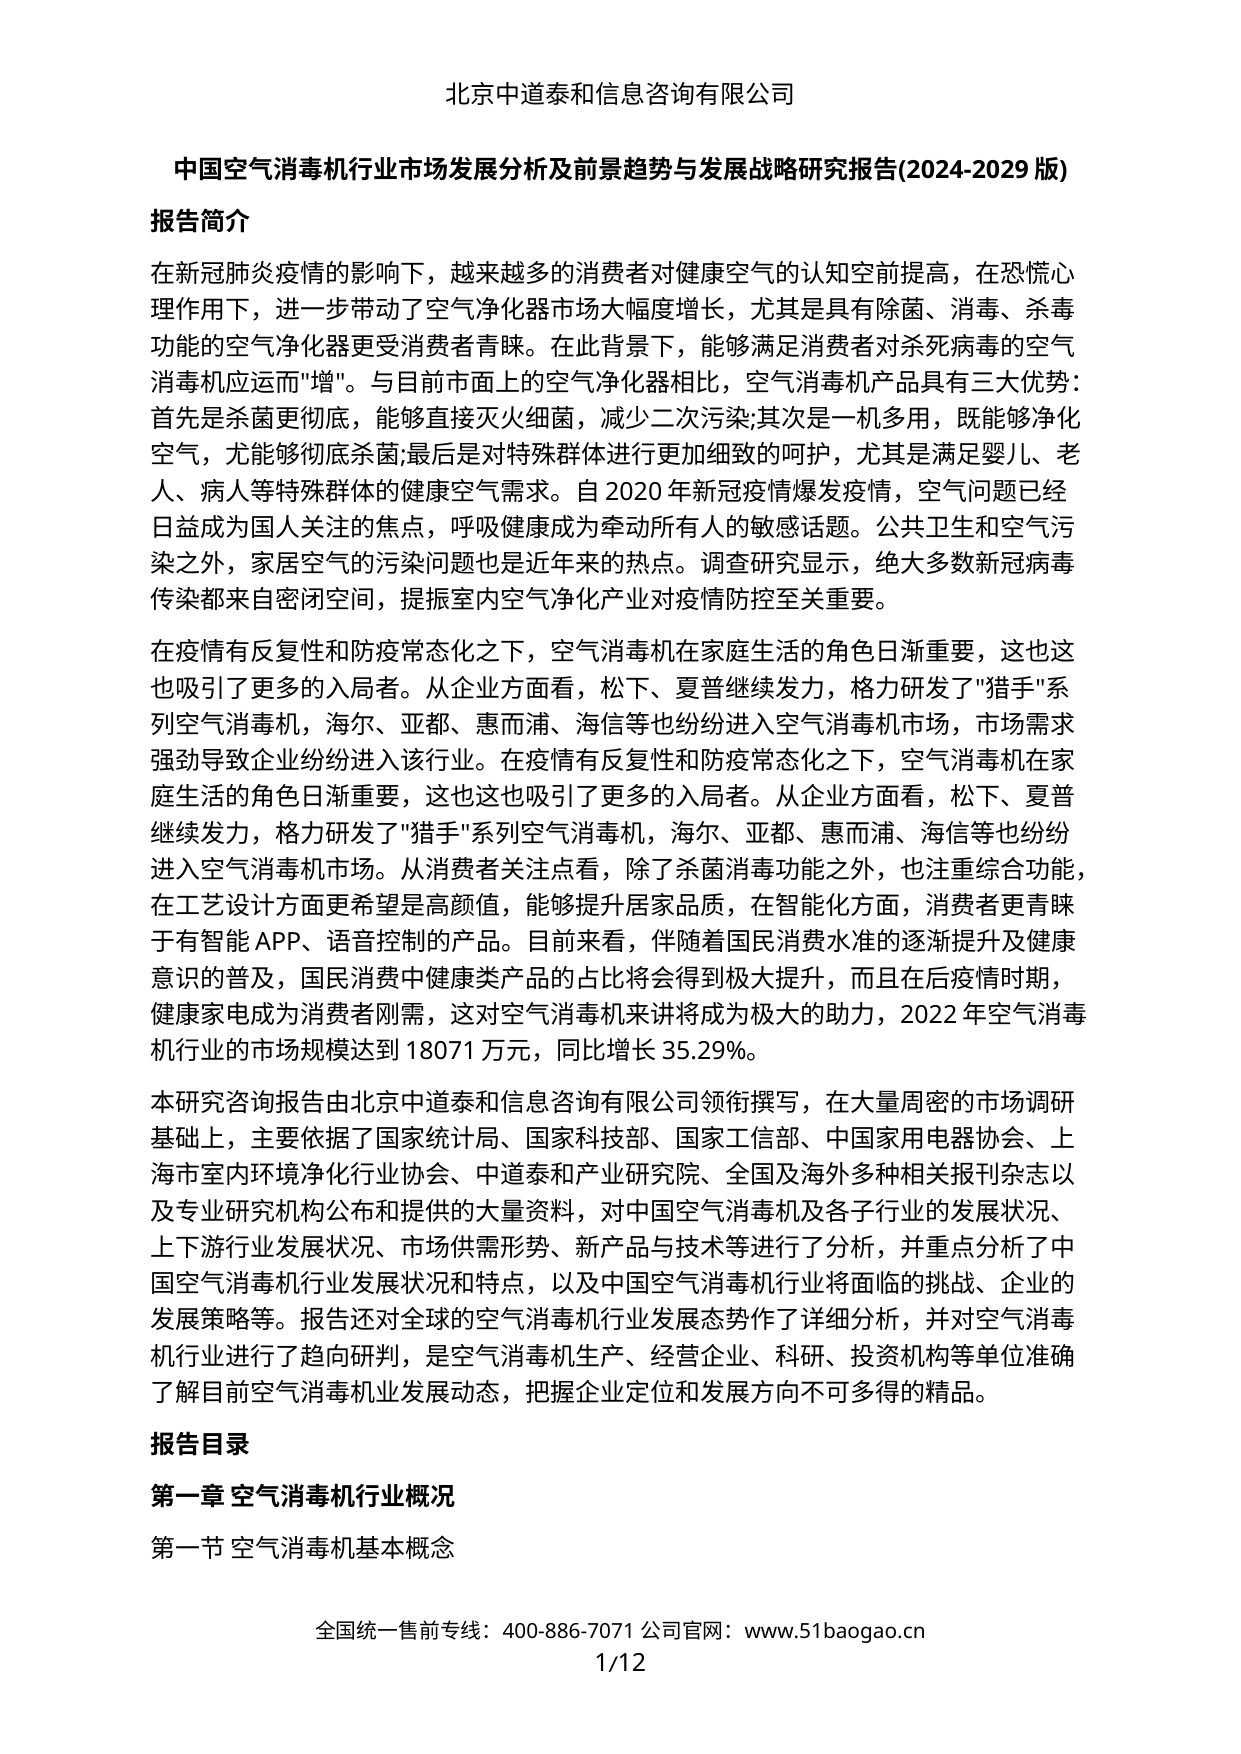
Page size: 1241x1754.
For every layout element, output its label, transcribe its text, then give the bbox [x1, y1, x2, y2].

text 报告简介 [150, 202, 1090, 238]
text 中国空气消毒机行业市场发展分析及前景趋势与发展战略研究报告(2024-2029版) [150, 150, 1090, 186]
text 在疫情有反复性和防疫常态化之下，空气消毒机在家庭生活的角色日渐重要，这也这也吸引了更多的入局者。从企业方面看，松下、夏普继续发力，格力研发了"猎手"系列空气消毒机，海尔、亚都、惠而浦、海信等也纷纷进入空气消毒机市场，市场需求强劲导致企业纷纷进入该行业。在疫情有反复性和防疫常态化之下，空气消毒机在家庭生活的角色日渐重要，这也这也吸引了更多的入局者。从企业方面看，松下、夏普继续发力，格力研发了"猎手"系列空气消毒机，海尔、亚都、惠而浦、海信等也纷纷进入空气消毒机市场。从消费者关注点看，除了杀菌消毒功能之外，也注重综合功能，在工艺设计方面更希望是高颜值，能够提升居家品质，在智能化方面，消费者更青睐于有智能APP、语音控制的产品。目前来看，伴随着国民消费水准的逐渐提升及健康意识的普及，国民消费中健康类产品的占比将会得到极大提升，而且在后疫情时期，健康家电成为消费者刚需，这对空气消毒机来讲将成为极大的助力，2022年空气消毒机行业的市场规模达到18071万元，同比增长35.29%。 [150, 632, 1090, 1067]
text 在新冠肺炎疫情的影响下，越来越多的消费者对健康空气的认知空前提高，在恐慌心理作用下，进一步带动了空气净化器市场大幅度增长，尤其是具有除菌、消毒、杀毒功能的空气净化器更受消费者青睐。在此背景下，能够满足消费者对杀死病毒的空气消毒机应运而"增"。与目前市面上的空气净化器相比，空气消毒机产品具有三大优势：首先是杀菌更彻底，能够直接灭火细菌，减少二次污染;其次是一机多用，既能够净化空气，尤能够彻底杀菌;最后是对特殊群体进行更加细致的呵护，尤其是满足婴儿、老人、病人等特殊群体的健康空气需求。自2020年新冠疫情爆发疫情，空气问题已经日益成为国人关注的焦点，呼吸健康成为牵动所有人的敏感话题。公共卫生和空气污染之外，家居空气的污染问题也是近年来的热点。调查研究显示，绝大多数新冠病毒传染都来自密闭空间，提振室内空气净化产业对疫情防控至关重要。 [150, 254, 1090, 616]
text 本研究咨询报告由北京中道泰和信息咨询有限公司领衔撰写，在大量周密的市场调研基础上，主要依据了国家统计局、国家科技部、国家工信部、中国家用电器协会、上海市室内环境净化行业协会、中道泰和产业研究院、全国及海外多种相关报刊杂志以及专业研究机构公布和提供的大量资料，对中国空气消毒机及各子行业的发展状况、上下游行业发展状况、市场供需形势、新产品与技术等进行了分析，并重点分析了中国空气消毒机行业发展状况和特点，以及中国空气消毒机行业将面临的挑战、企业的发展策略等。报告还对全球的空气消毒机行业发展态势作了详细分析，并对空气消毒机行业进行了趋向研判，是空气消毒机生产、经营企业、科研、投资机构等单位准确了解目前空气消毒机业发展动态，把握企业定位和发展方向不可多得的精品。 [150, 1082, 1090, 1409]
text 第一节 空气消毒机基本概念 [150, 1528, 1090, 1564]
text 第一章 空气消毒机行业概况 [150, 1476, 1090, 1512]
text 报告目录 [150, 1424, 1090, 1461]
